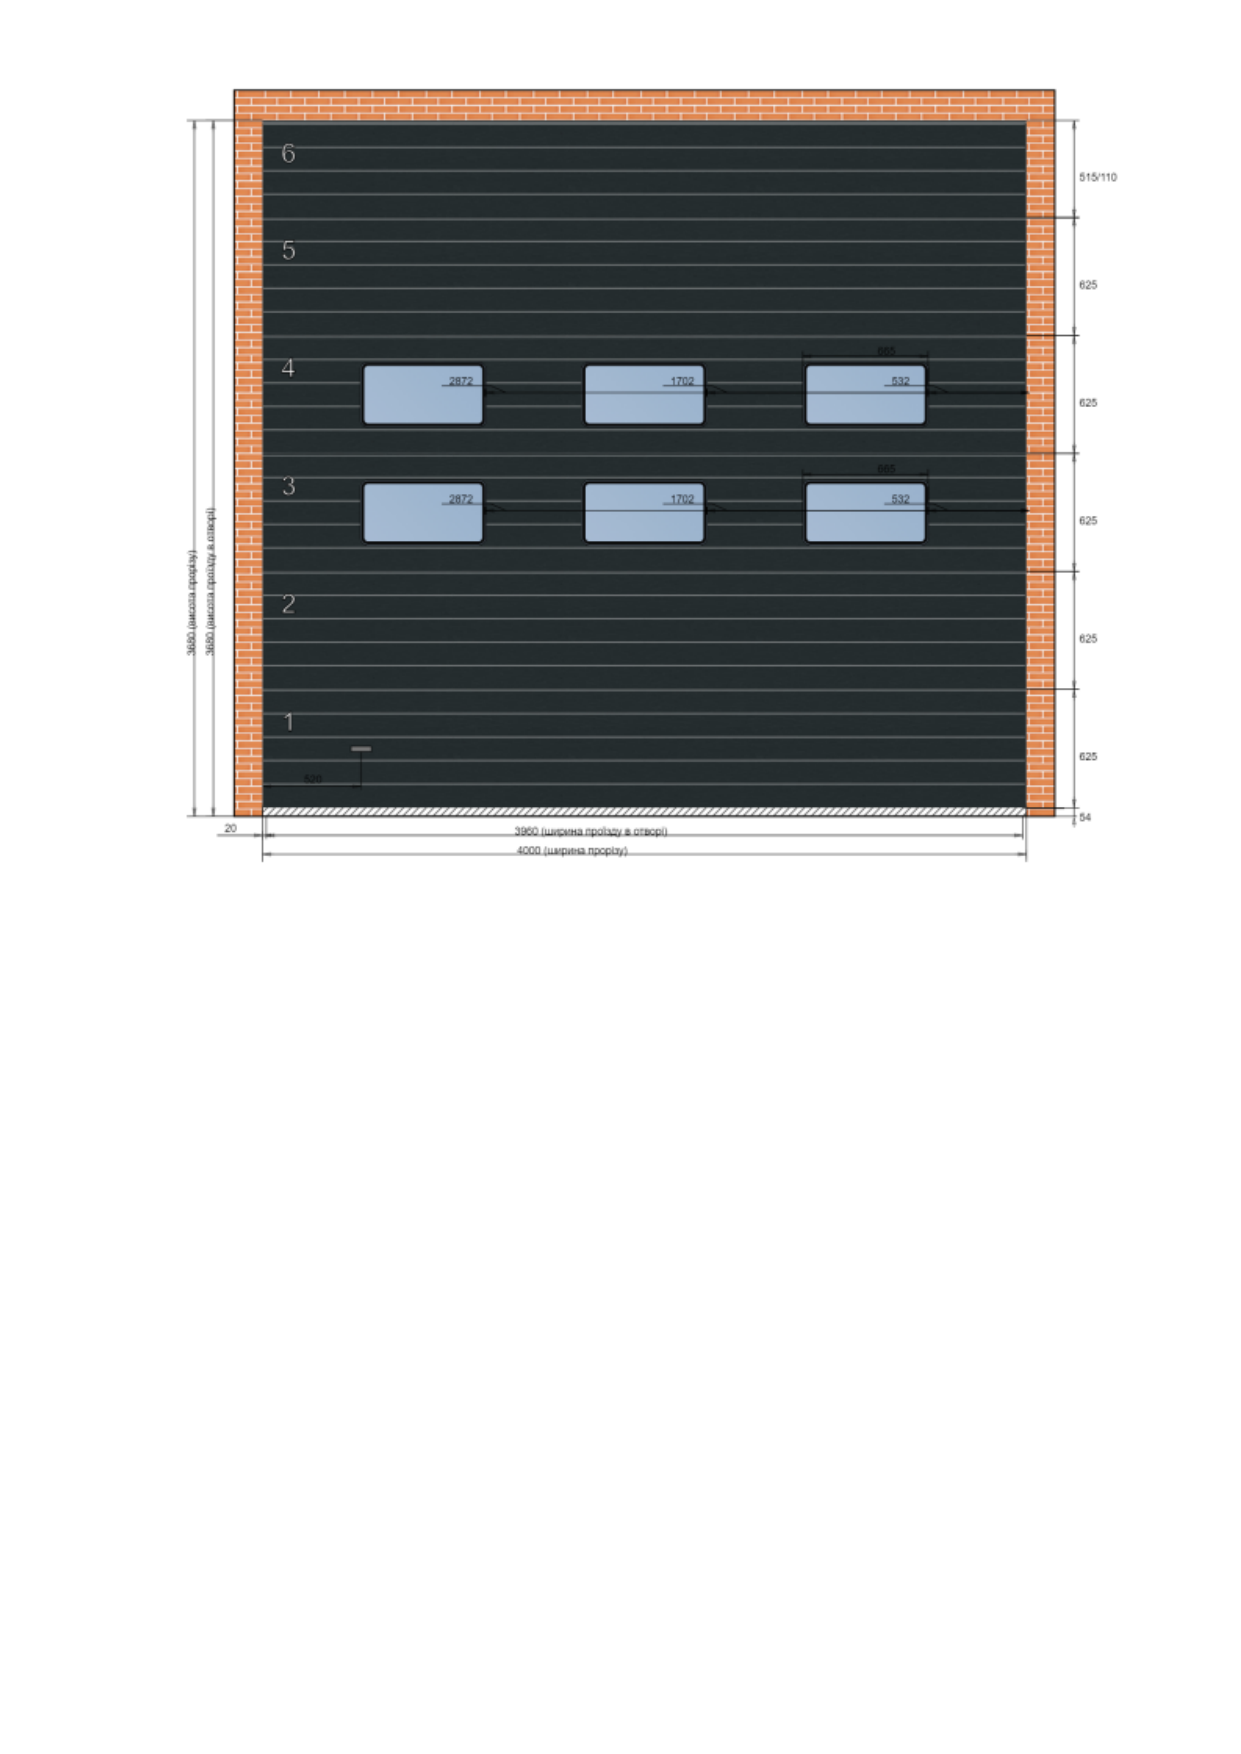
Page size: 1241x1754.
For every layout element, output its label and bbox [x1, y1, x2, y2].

picture [176, 44, 1124, 903]
